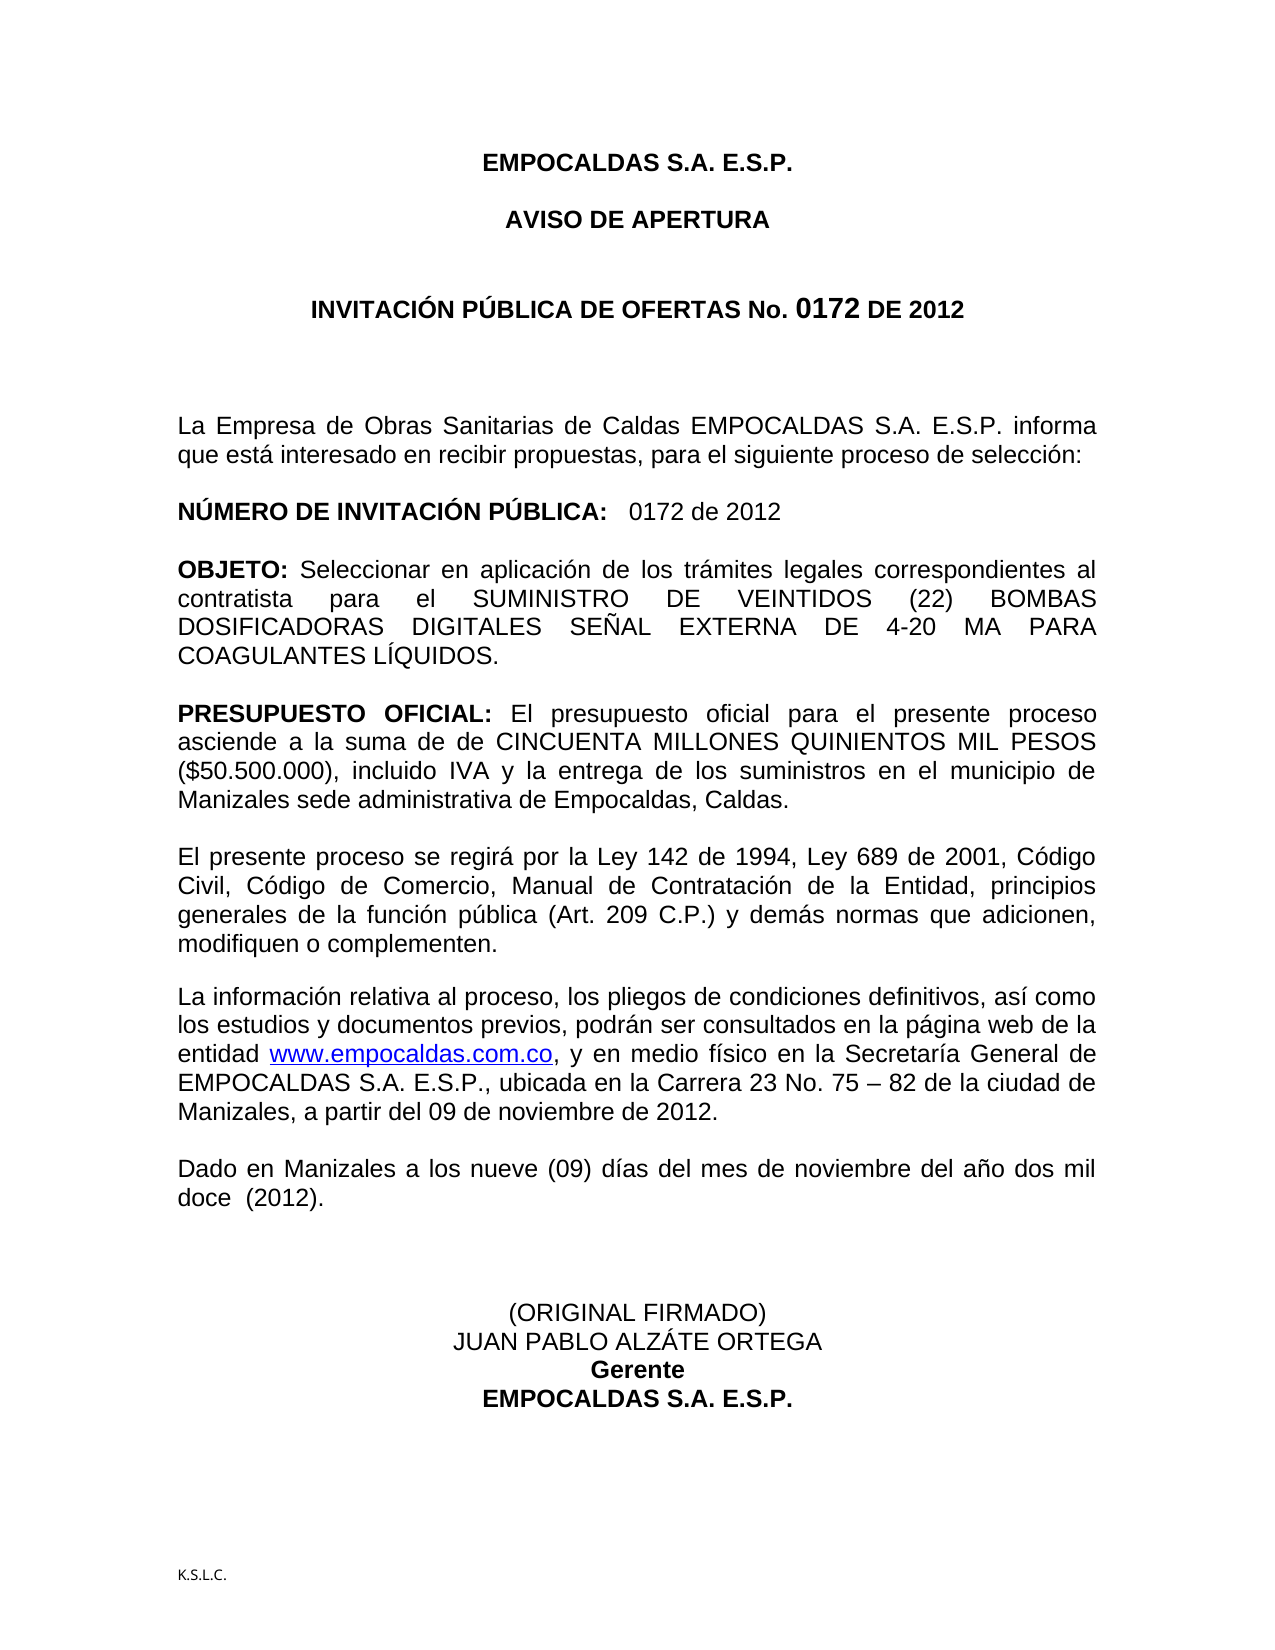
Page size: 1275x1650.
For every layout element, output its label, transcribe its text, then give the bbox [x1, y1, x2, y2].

text La información relativa al proceso, los pliegos de condiciones definitivos, así como los estudios y documentos previos, podrán ser consultados en la página web de la entidad www.empocaldas.com.co, y en medio físico en de EMPOCALDAS S.A. E.S.P., ubicada en 23 No. 75 – 82 de la ciudad de Manizales, a partir del 09 de noviembre de 2012. [177, 981, 1098, 1125]
text NÚMERO DE INVITACIÓN PÚBLICA: 0172 de 2012 [177, 497, 1098, 526]
text Dado en Manizales a los nueve (09) días del mes de noviembre del año dos mil doce (2012). [177, 1154, 1098, 1211]
text AVISO DE APERTURA [177, 205, 1098, 234]
text JUAN PABLO ALZÁTE ORTEGA [177, 1326, 1098, 1355]
text OBJETO: Seleccionar en aplicación de los trámites legales correspondientes al contratista para el SUMINISTRO DE VEINTIDOS (22) BOMBAS DOSIFICADORAS DIGITALES SEÑAL EXTERNA DE 4-20 MA PARA COAGULANTES LÍQUIDOS. [177, 555, 1098, 670]
text INVITACIÓN PÚBLICA DE OFERTAS No. 0172 DE 2012 [177, 291, 1098, 325]
text PRESUPUESTO OFICIAL: El presupuesto oficial para el presente proceso asciende a la suma de de CINCUENTA MILLONES QUINIENTOS MIL PESOS ($50.500.000), incluido IVA y la entrega de los suministros en el municipio de Manizales sede administrativa de Empocaldas, Caldas. [177, 699, 1098, 814]
text de Obras Sanitarias de Caldas EMPOCALDAS S.A. E.S.P. informa que está interesado en recibir propuestas, para el siguiente proceso de selección: [177, 411, 1098, 469]
text EMPOCALDAS S.A. E.S.P. [177, 148, 1098, 176]
text (ORIGINAL FIRMADO) [177, 1298, 1098, 1326]
text El presente proceso se regirá por 142 de 1994, Ley 689 de 2001, Código Civil, Código de Comercio, Manual de Contratación de , principios generales de la función pública (Art. 209 C.P.) y demás normas que adicionen, modifiquen o complementen. [177, 842, 1098, 957]
text Gerente [177, 1355, 1098, 1384]
text EMPOCALDAS S.A. E.S.P. [177, 1384, 1098, 1413]
